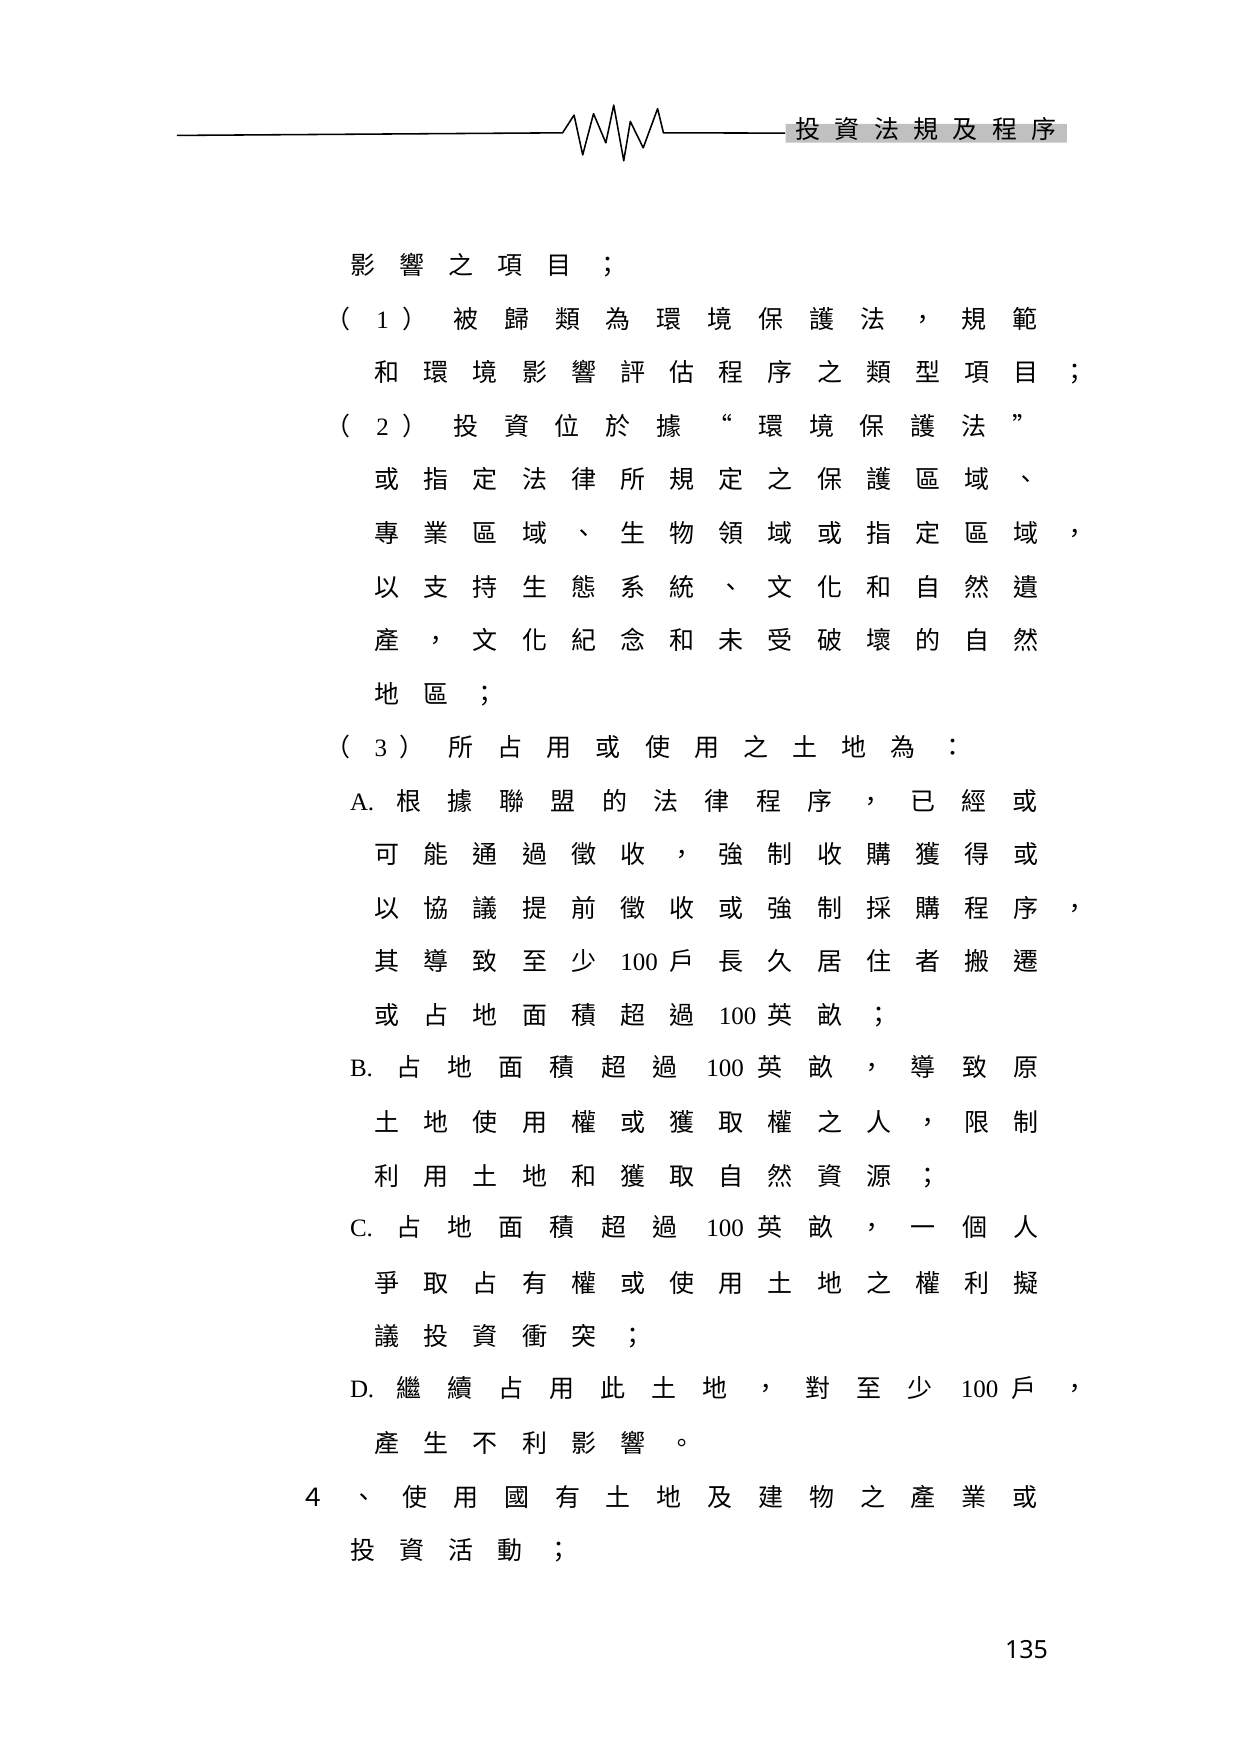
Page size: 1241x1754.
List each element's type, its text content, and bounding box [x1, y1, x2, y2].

text D. 繼續占用此土地，對至少100戶，產生不利影響。 [325, 1362, 1063, 1469]
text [276, 237, 1063, 291]
text （3）所占用或使用之土地為： [301, 719, 1063, 773]
text （1）被歸類為環境保護法，規範和環境影響評估程序之類型項目； [301, 291, 1063, 398]
text A. 根據聯盟的法律程序，已經或可能通過徵收，強制收購獲得或以協議提前徵收或強制採購程序，其導致至少100戶長久居住者搬遷或占地面積超過100英畝； [325, 773, 1063, 1040]
text C. 占地面積超過100英畝，一個人爭取占有權或使用土地之權利擬議投資衝突； [325, 1201, 1063, 1362]
text B. 占地面積超過100英畝，導致原土地使用權或獲取權之人，限制利用土地和獲取自然資源； [325, 1040, 1063, 1201]
text ４、使用國有土地及建物之產業或投資活動； [276, 1469, 1063, 1576]
text （2）投資位於據“環境保護法”或指定法律所規定之保護區域、專業區域、生物領域或指定區域，以支持生態系統、文化和自然遺產，文化紀念和未受破壞的自然地區； [301, 398, 1063, 719]
